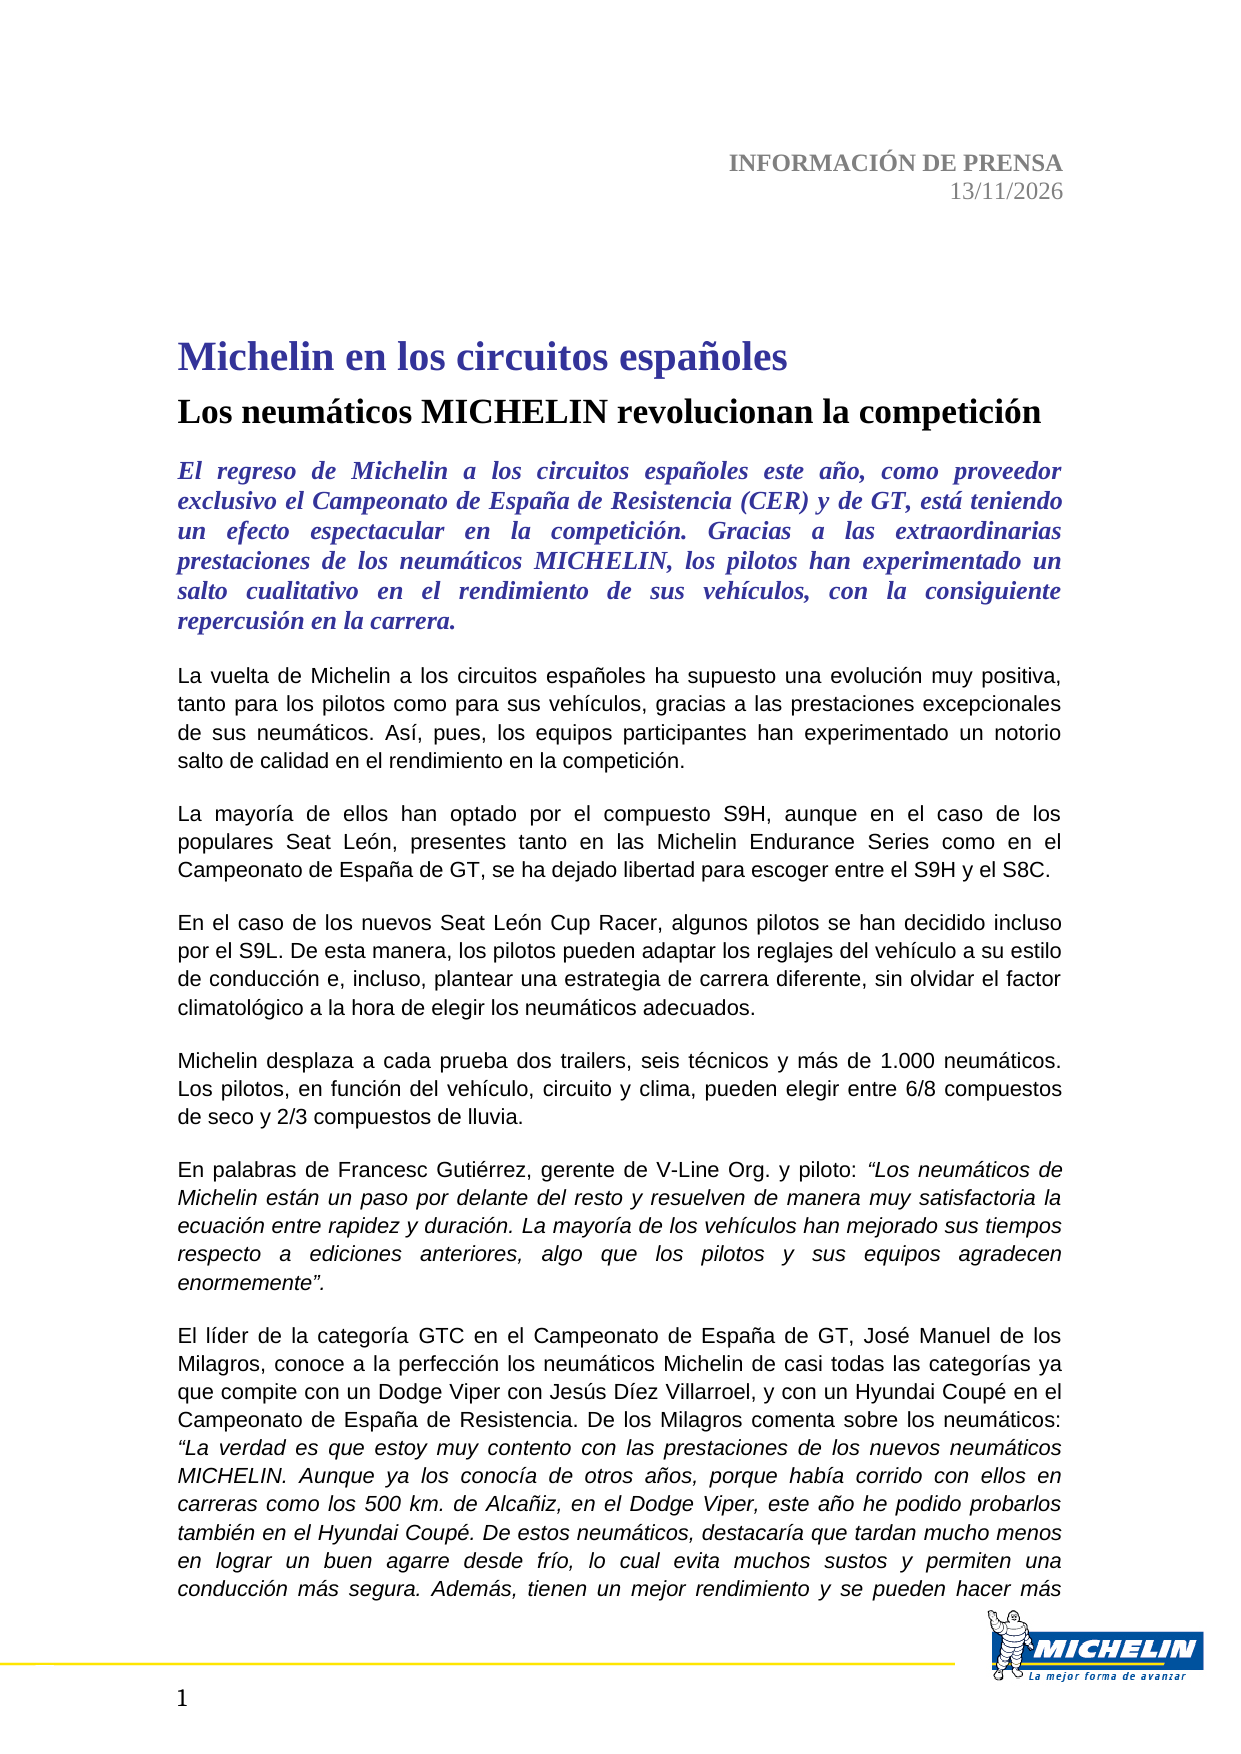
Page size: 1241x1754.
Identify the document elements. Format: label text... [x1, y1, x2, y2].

text Michelin desplaza a cada prueba dos trailers, seis técnicos y más de 1.000 neumáticos. Los pilotos, en función del vehículo, circuito y clima, pueden elegir entre 6/8 compuestos de seco y 2/3 compuestos de lluvia. [177, 1045, 1063, 1129]
text En palabras de Francesc Gutiérrez, gerente de V-Line Org. y piloto: “Los neumáticos de Michelin están un paso por delante del resto y resuelven de manera muy satisfactoria la ecuación entre rapidez y duración. La mayoría de los vehículos han mejorado sus tiempos respecto a ediciones anteriores, algo que los pilotos y sus equipos agradecen enormemente”. [177, 1154, 1063, 1295]
text La vuelta de Michelin a los circuitos españoles ha supuesto una evolución muy positiva, tanto para los pilotos como para sus vehículos, gracias a las prestaciones excepcionales de sus neumáticos. Así, pues, los equipos participantes han experimentado un notorio salto de calidad en el rendimiento en la competición. [177, 660, 1063, 773]
text Los neumáticos MICHELIN revolucionan la competición [177, 391, 1063, 431]
text INFORMACIÓN DE PRENSA 16/10/2014 [177, 148, 1063, 205]
text En el caso de los nuevos Seat León Cup Racer, algunos pilotos se han decidido incluso por el S9L. De esta manera, los pilotos pueden adaptar los reglajes del vehículo a su estilo de conducción e, incluso, plantear una estrategia de carrera diferente, sin olvidar el factor climatológico a la hora de elegir los neumáticos adecuados. [177, 907, 1063, 1020]
picture [0, 1610, 1240, 1748]
text Michelin en los circuitos españoles [177, 341, 1063, 378]
text El regreso de Michelin a los circuitos españoles este año, como proveedor exclusivo el Campeonato de España de Resistencia (CER) y de GT, está teniendo un efecto espectacular en la competición. Gracias a las extraordinarias prestaciones de los neumáticos MICHELIN, los pilotos han experimentado un salto cualitativo en el rendimiento de sus vehículos, con la consiguiente repercusión en la carrera. [177, 455, 1063, 635]
text La mayoría de ellos han optado por el compuesto S9H, aunque en el caso de los populares Seat León, presentes tanto en las Michelin Endurance Series como en el Campeonato de España de GT, se ha dejado libertad para escoger entre el S9H y el S8C. [177, 798, 1063, 882]
